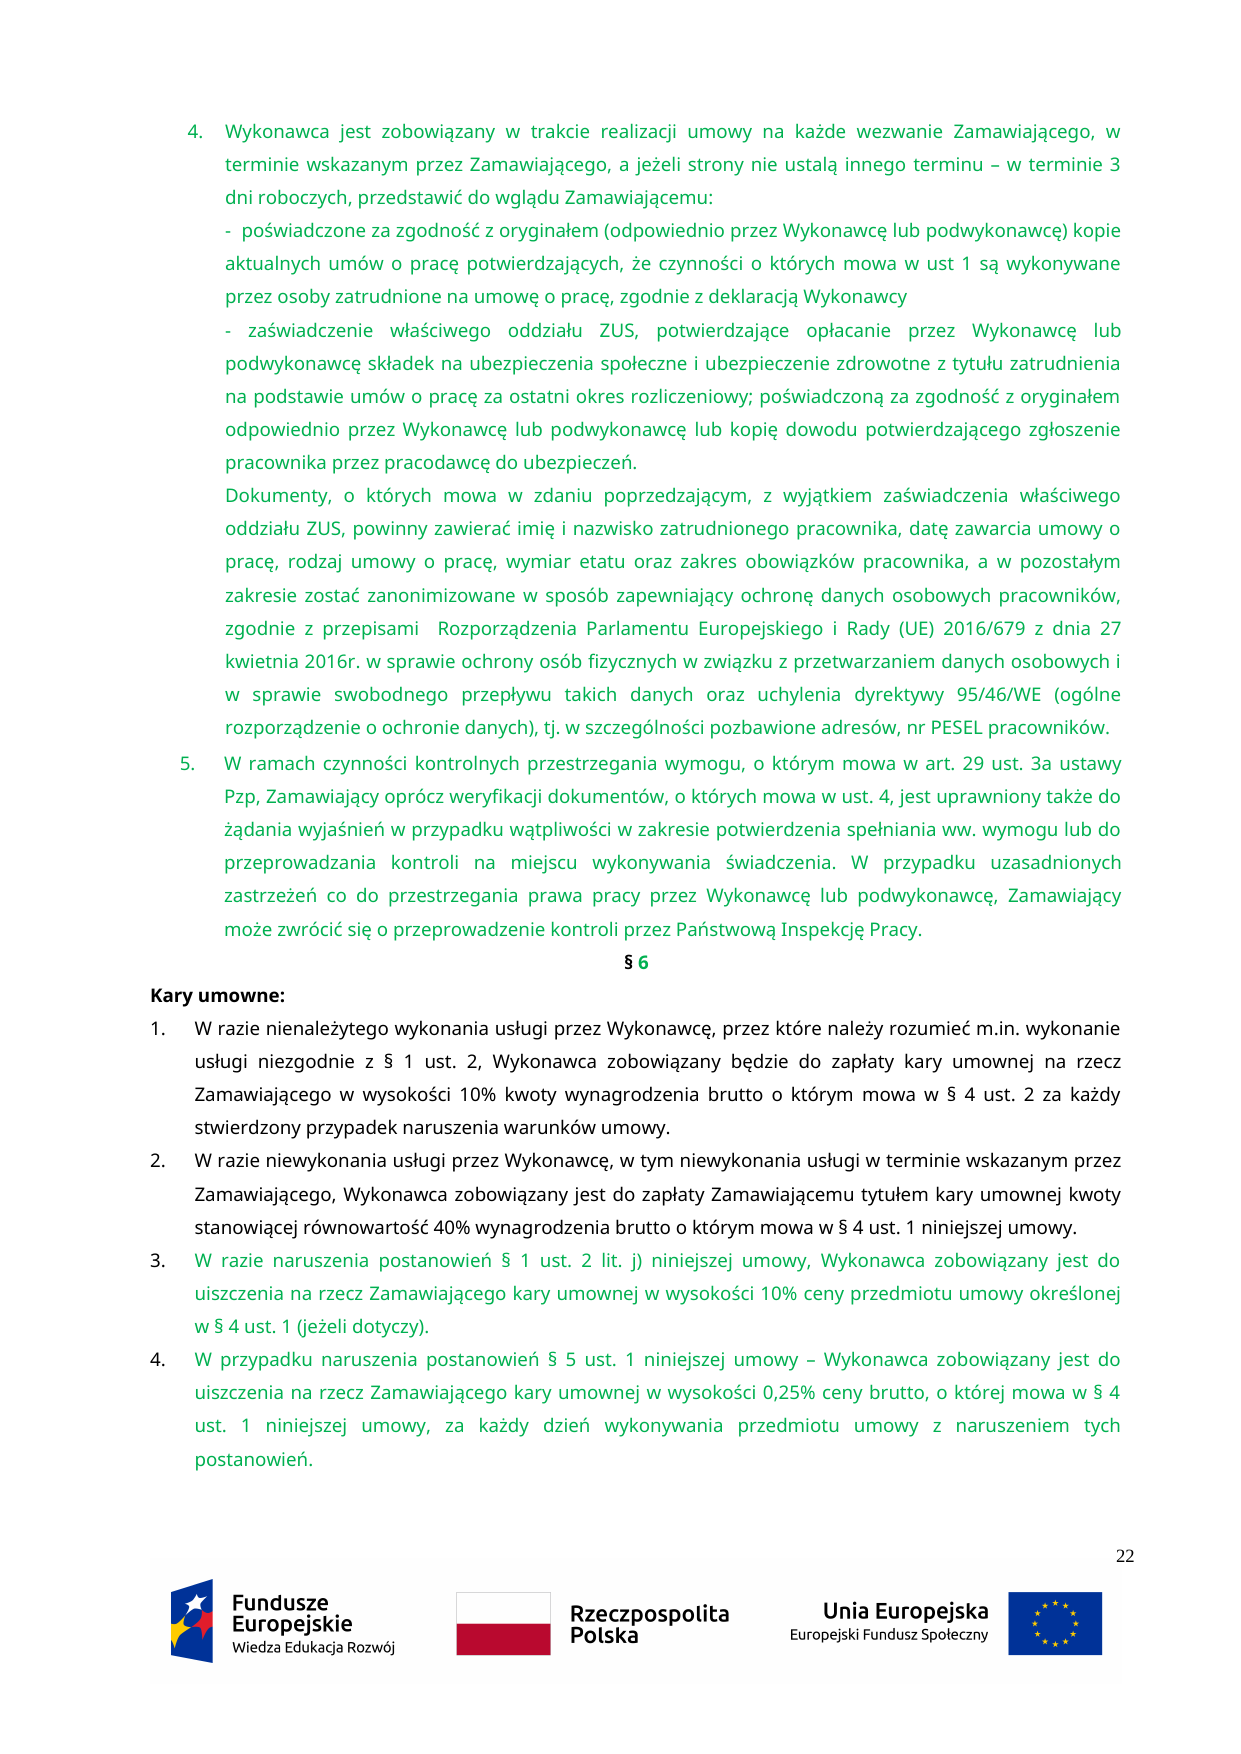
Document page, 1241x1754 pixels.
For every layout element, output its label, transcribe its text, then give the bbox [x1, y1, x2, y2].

list W ramach czynności kontrolnych przestrzegania wymogu, o którym mowa w art. 29 ust. 3a ustawy Pzp, Zamawiający oprócz weryfikacji dokumentów, o których mowa w ust. 4, jest uprawniony także do żądania wyjaśnień w przypadku wątpliwości w zakresie potwierdzenia spełniania ww. wymogu lub do przeprowadzania kontroli na miejscu wykonywania świadczenia. W przypadku uzasadnionych zastrzeżeń co do przestrzegania prawa pracy przez Wykonawcę lub podwykonawcę, Zamawiający może zwrócić się o przeprowadzenie kontroli przez Państwową Inspekcję Pracy. [179, 750, 1122, 941]
list W razie nienależytego wykonania usługi przez Wykonawcę, przez które należy rozumieć m.in. wykonanie usługi niezgodnie z § 1 ust. 2, Wykonawca zobowiązany będzie do zapłaty kary umownej na rzecz Zamawiającego w wysokości 10% kwoty wynagrodzenia brutto o którym mowa w § 4 ust. 2 za każdy stwierdzony przypadek naruszenia warunków umowy. [150, 1015, 1122, 1140]
list W przypadku naruszenia postanowień § 5 ust. 1 niniejszej umowy – Wykonawca zobowiązany jest do uiszczenia na rzecz Zamawiającego kary umownej w wysokości 0,25% ceny brutto, o której mowa w § 4 ust. 1 niniejszej umowy, za każdy dzień wykonywania przedmiotu umowy z naruszeniem tych postanowień. [150, 1346, 1122, 1471]
text Dokumenty, o których mowa w zdaniu poprzedzającym, z wyjątkiem zaświadczenia właściwego oddziału ZUS, powinny zawierać imię i nazwisko zatrudnionego pracownika, datę zawarcia umowy o pracę, rodzaj umowy o pracę, wymiar etatu oraz zakres obowiązków pracownika, a w pozostałym zakresie zostać zanonimizowane w sposób zapewniający ochronę danych osobowych pracowników, zgodnie z przepisami Rozporządzenia Parlamentu Europejskiego i Rady (UE) 2016/679 z dnia 27 kwietnia 2016r. w sprawie ochrony osób fizycznych w związku z przetwarzaniem danych osobowych i w sprawie swobodnego przepływu takich danych oraz uchylenia dyrektywy 95/46/WE (ogólne rozporządzenie o ochronie danych), tj. w szczególności pozbawione adresów, nr PESEL pracowników. [225, 482, 1122, 740]
list W razie naruszenia postanowień § 1 ust. 2 lit. j) niniejszej umowy, Wykonawca zobowiązany jest do uiszczenia na rzecz Zamawiającego kary umownej w wysokości 10% ceny przedmiotu umowy określonej w § 4 ust. 1 (jeżeli dotyczy). [150, 1247, 1122, 1339]
list W razie niewykonania usługi przez Wykonawcę, w tym niewykonania usługi w terminie wskazanym przez Zamawiającego, Wykonawca zobowiązany jest do zapłaty Zamawiającemu tytułem kary umownej kwoty stanowiącej równowartość 40% wynagrodzenia brutto o którym mowa w § 4 ust. 1 niniejszej umowy. [150, 1148, 1122, 1239]
picture [150, 1558, 1123, 1684]
text - zaświadczenie właściwego oddziału ZUS, potwierdzające opłacanie przez Wykonawcę lub podwykonawcę składek na ubezpieczenia społeczne i ubezpieczenie zdrowotne z tytułu zatrudnienia na podstawie umów o pracę za ostatni okres rozliczeniowy; poświadczoną za zgodność z oryginałem odpowiednio przez Wykonawcę lub podwykonawcę lub kopię dowodu potwierdzającego zgłoszenie pracownika przez pracodawcę do ubezpieczeń. [225, 317, 1122, 475]
list § 6 [150, 949, 1122, 974]
list Wykonawca jest zobowiązany w trakcie realizacji umowy na każde wezwanie Zamawiającego, w terminie wskazanym przez Zamawiającego, a jeżeli strony nie ustalą innego terminu – w terminie 3 dni roboczych, przedstawić do wglądu Zamawiającemu: [187, 118, 1122, 210]
text - poświadczone za zgodność z oryginałem (odpowiednio przez Wykonawcę lub podwykonawcę) kopie aktualnych umów o pracę potwierdzających, że czynności o których mowa w ust 1 są wykonywane przez osoby zatrudnione na umowę o pracę, zgodnie z deklaracją Wykonawcy [225, 217, 1122, 309]
list Kary umowne: [150, 982, 1132, 1008]
